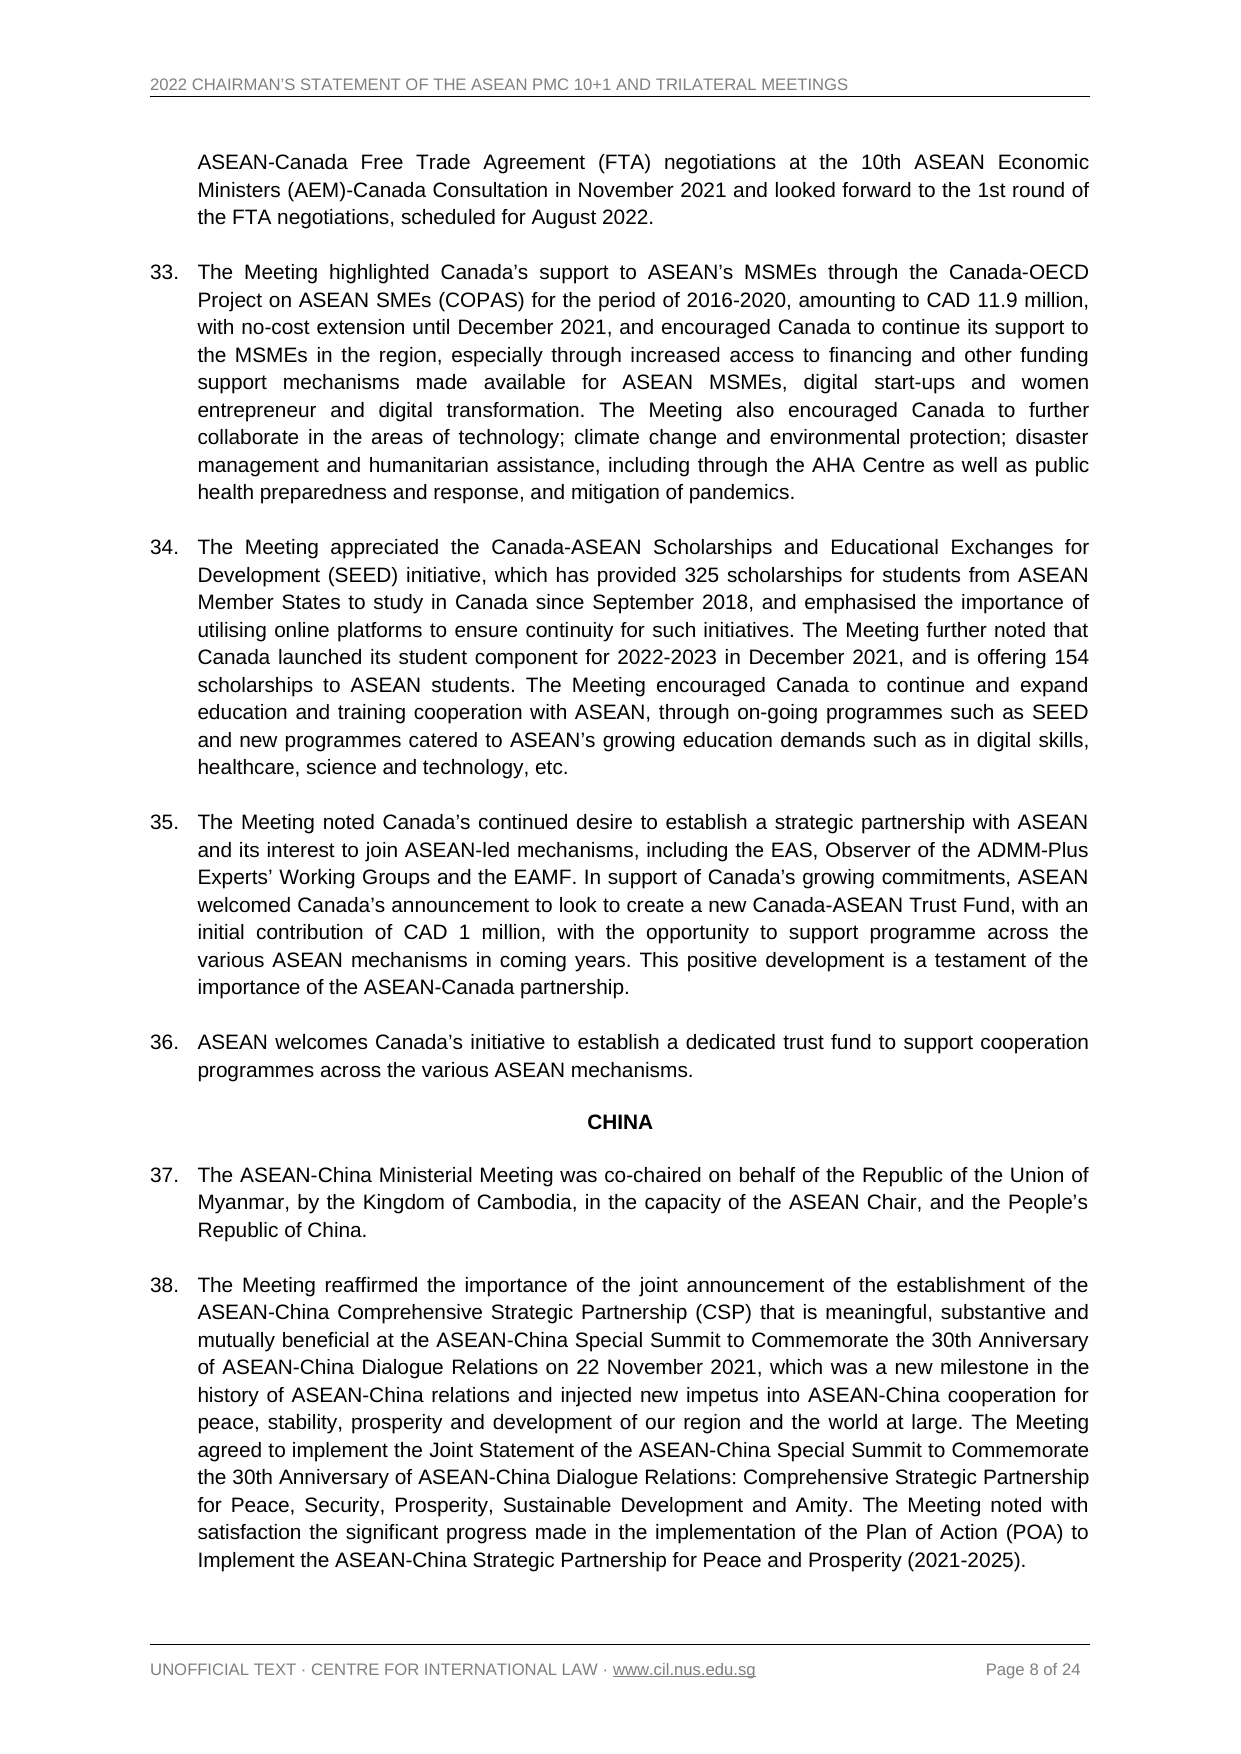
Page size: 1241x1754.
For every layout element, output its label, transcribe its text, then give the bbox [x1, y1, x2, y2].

list The Meeting noted Canada’s continued desire to establish a strategic partnership with ASEAN and its interest to join ASEAN-led mechanisms, including the EAS, Observer of the ADMM-Plus Experts’ Working Groups and the EAMF. In support of Canada’s growing commitments, ASEAN welcomed Canada’s announcement to look to create a new Canada-ASEAN Trust Fund, with an initial contribution of CAD 1 million, with the opportunity to support programme across the various ASEAN mechanisms in coming years. This positive development is a testament of the importance of the ASEAN-Canada partnership. [150, 810, 1090, 999]
list The ASEAN-China Ministerial Meeting was co-chaired on behalf of the Republic of the Union of Myanmar, by the Kingdom of Cambodia, in the capacity of the ASEAN Chair, and the People’s Republic of China. [150, 1162, 1090, 1241]
list The Meeting reaffirmed the importance of the joint announcement of the establishment of the ASEAN-China Comprehensive Strategic Partnership (CSP) that is meaningful, substantive and mutually beneficial at the ASEAN-China Special Summit to Commemorate the 30th Anniversary of ASEAN-China Dialogue Relations on 22 November 2021, which was a new milestone in the history of ASEAN-China relations and injected new impetus into ASEAN-China cooperation for peace, stability, prosperity and development of our region and the world at large. The Meeting agreed to implement the Joint Statement of the ASEAN-China Special Summit to Commemorate the 30th Anniversary of ASEAN-China Dialogue Relations: Comprehensive Strategic Partnership for Peace, Security, Prosperity, Sustainable Development and Amity. The Meeting noted with satisfaction the significant progress made in the implementation of the Plan of Action (POA) to Implement the ASEAN-China Strategic Partnership for Peace and Prosperity (2021-2025). [150, 1272, 1090, 1571]
list The Meeting appreciated the Canada-ASEAN Scholarships and Educational Exchanges for Development (SEED) initiative, which has provided 325 scholarships for students from ASEAN Member States to study in Canada since September 2018, and emphasised the importance of utilising online platforms to ensure continuity for such initiatives. The Meeting further noted that Canada launched its student component for 2022-2023 in December 2021, and is offering 154 scholarships to ASEAN students. The Meeting encouraged Canada to continue and expand education and training cooperation with ASEAN, through on-going programmes such as SEED and new programmes catered to ASEAN’s growing education demands such as in digital skills, healthcare, science and technology, etc. [150, 535, 1090, 779]
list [150, 150, 1090, 229]
list ASEAN welcomes Canada’s initiative to establish a dedicated trust fund to support cooperation programmes across the various ASEAN mechanisms. [150, 1030, 1090, 1081]
list The Meeting highlighted Canada’s support to ASEAN’s MSMEs through the Canada-OECD Project on ASEAN SMEs (COPAS) for the period of 2016-2020, amounting to CAD 11.9 million, with no-cost extension until December 2021, and encouraged Canada to continue its support to the MSMEs in the region, especially through increased access to financing and other funding support mechanisms made available for ASEAN MSMEs, digital start-ups and women entrepreneur and digital transformation. The Meeting also encouraged Canada to further collaborate in the areas of technology; climate change and environmental protection; disaster management and humanitarian assistance, including through the AHA Centre as well as public health preparedness and response, and mitigation of pandemics. [150, 260, 1090, 504]
subtitle CHINA [150, 1110, 1090, 1134]
